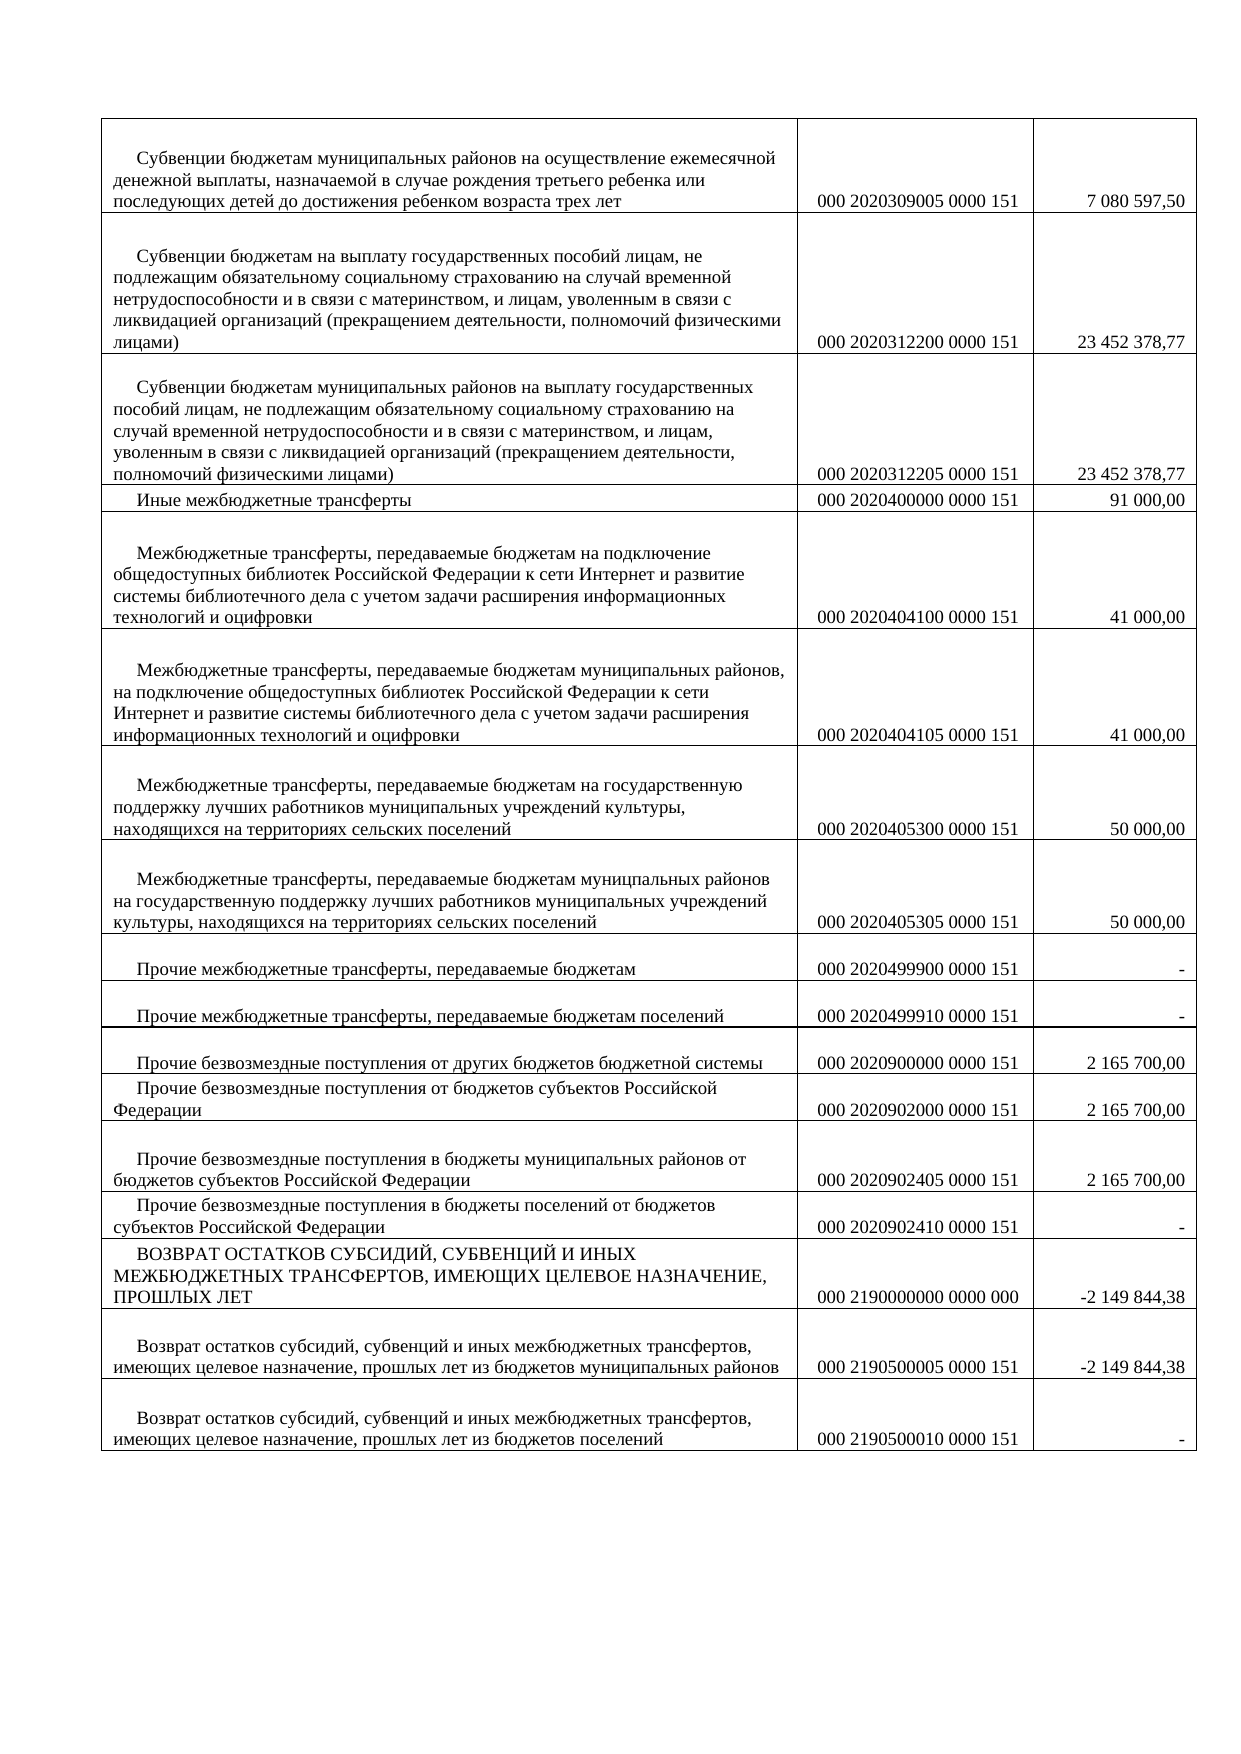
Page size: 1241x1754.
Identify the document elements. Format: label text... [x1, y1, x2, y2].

table_cell Межбюджетные трансферты, передаваемые бюджетам муниципальных районов, на подключение общедоступных библиотек Российской Федерации к сети Интернет и развитие системы библиотечного дела с учетом задачи расширения информационных технологий и оцифровки [102, 629, 797, 745]
table_cell Субвенции бюджетам муниципальных районов на выплату государственных пособий лицам, не подлежащим обязательному социальному страхованию на случай временной нетрудоспособности и в связи с материнством, и лицам, уволенным в связи с ликвидацией организаций (прекращением деятельности, полномочий физическими лицами) [102, 354, 797, 484]
table_cell 000 2190500005 0000 151 [798, 1309, 1033, 1378]
table_cell Межбюджетные трансферты, передаваемые бюджетам на подключение общедоступных библиотек Российской Федерации к сети Интернет и развитие системы библиотечного дела с учетом задачи расширения информационных технологий и оцифровки [102, 512, 797, 628]
table_cell 000 2020404100 0000 151 [798, 512, 1033, 628]
table_cell 000 2020900000 0000 151 [798, 1028, 1033, 1073]
table_cell 000 2020902000 0000 151 [798, 1074, 1033, 1120]
table_cell 000 2020400000 0000 151 [798, 485, 1033, 511]
table_cell - [1034, 934, 1196, 979]
table_cell 000 2190000000 0000 000 [798, 1239, 1033, 1308]
table_cell 50 000,00 [1034, 746, 1196, 839]
table_cell Прочие безвозмездные поступления в бюджеты муниципальных районов от бюджетов субъектов Российской Федерации [102, 1121, 797, 1191]
table_cell Прочие безвозмездные поступления от других бюджетов бюджетной системы [102, 1028, 797, 1073]
table_cell 50 000,00 [1034, 840, 1196, 933]
table_cell Прочие межбюджетные трансферты, передаваемые бюджетам [102, 934, 797, 979]
table_cell -2 149 844,38 [1034, 1239, 1196, 1308]
table_cell 000 2020902405 0000 151 [798, 1121, 1033, 1191]
table_cell 91 000,00 [1034, 485, 1196, 511]
table_cell 41 000,00 [1034, 629, 1196, 745]
table_cell Прочие безвозмездные поступления от бюджетов субъектов Российской Федерации [102, 1074, 797, 1120]
table_cell Субвенции бюджетам на выплату государственных пособий лицам, не подлежащим обязательному социальному страхованию на случай временной нетрудоспособности и в связи с материнством, и лицам, уволенным в связи с ликвидацией организаций (прекращением деятельности, полномочий физическими лицами) [102, 213, 797, 352]
table_cell - [1034, 1379, 1196, 1450]
table_cell 2 165 700,00 [1034, 1074, 1196, 1120]
table_cell 000 2020902410 0000 151 [798, 1192, 1033, 1237]
table_cell 7 080 597,50 [1034, 119, 1196, 212]
table_cell - [1034, 1192, 1196, 1237]
table_cell Субвенции бюджетам муниципальных районов на осуществление ежемесячной денежной выплаты, назначаемой в случае рождения третьего ребенка или последующих детей до достижения ребенком возраста трех лет [102, 119, 797, 212]
table_cell - [1034, 981, 1196, 1026]
table_cell 2 165 700,00 [1034, 1121, 1196, 1191]
table_cell ВОЗВРАТ ОСТАТКОВ СУБСИДИЙ, СУБВЕНЦИЙ И ИНЫХ МЕЖБЮДЖЕТНЫХ ТРАНСФЕРТОВ, ИМЕЮЩИХ ЦЕЛЕВОЕ НАЗНАЧЕНИЕ, ПРОШЛЫХ ЛЕТ [102, 1239, 797, 1308]
table_cell 000 2020405300 0000 151 [798, 746, 1033, 839]
table_cell 000 2020312205 0000 151 [798, 354, 1033, 484]
table_cell 000 2190500010 0000 151 [798, 1379, 1033, 1450]
table_cell 41 000,00 [1034, 512, 1196, 628]
table_cell Прочие межбюджетные трансферты, передаваемые бюджетам поселений [102, 981, 797, 1026]
table_cell Иные межбюджетные трансферты [102, 485, 797, 511]
table_cell Межбюджетные трансферты, передаваемые бюджетам на государственную поддержку лучших работников муниципальных учреждений культуры, находящихся на территориях сельских поселений [102, 746, 797, 839]
table_cell 000 2020499910 0000 151 [798, 981, 1033, 1026]
table_cell Возврат остатков субсидий, субвенций и иных межбюджетных трансфертов, имеющих целевое назначение, прошлых лет из бюджетов муниципальных районов [102, 1309, 797, 1378]
table_cell 000 2020405305 0000 151 [798, 840, 1033, 933]
table_cell 23 452 378,77 [1034, 354, 1196, 484]
table_cell -2 149 844,38 [1034, 1309, 1196, 1378]
table_cell Прочие безвозмездные поступления в бюджеты поселений от бюджетов субъектов Российской Федерации [102, 1192, 797, 1237]
table_cell Возврат остатков субсидий, субвенций и иных межбюджетных трансфертов, имеющих целевое назначение, прошлых лет из бюджетов поселений [102, 1379, 797, 1450]
table_cell 000 2020404105 0000 151 [798, 629, 1033, 745]
table_cell 2 165 700,00 [1034, 1028, 1196, 1073]
table_cell Межбюджетные трансферты, передаваемые бюджетам муницпальных районов на государственную поддержку лучших работников муниципальных учреждений культуры, находящихся на территориях сельских поселений [102, 840, 797, 933]
table_cell 000 2020499900 0000 151 [798, 934, 1033, 979]
table_cell 000 2020309005 0000 151 [798, 119, 1033, 212]
table_cell 23 452 378,77 [1034, 213, 1196, 352]
table_cell 000 2020312200 0000 151 [798, 213, 1033, 352]
